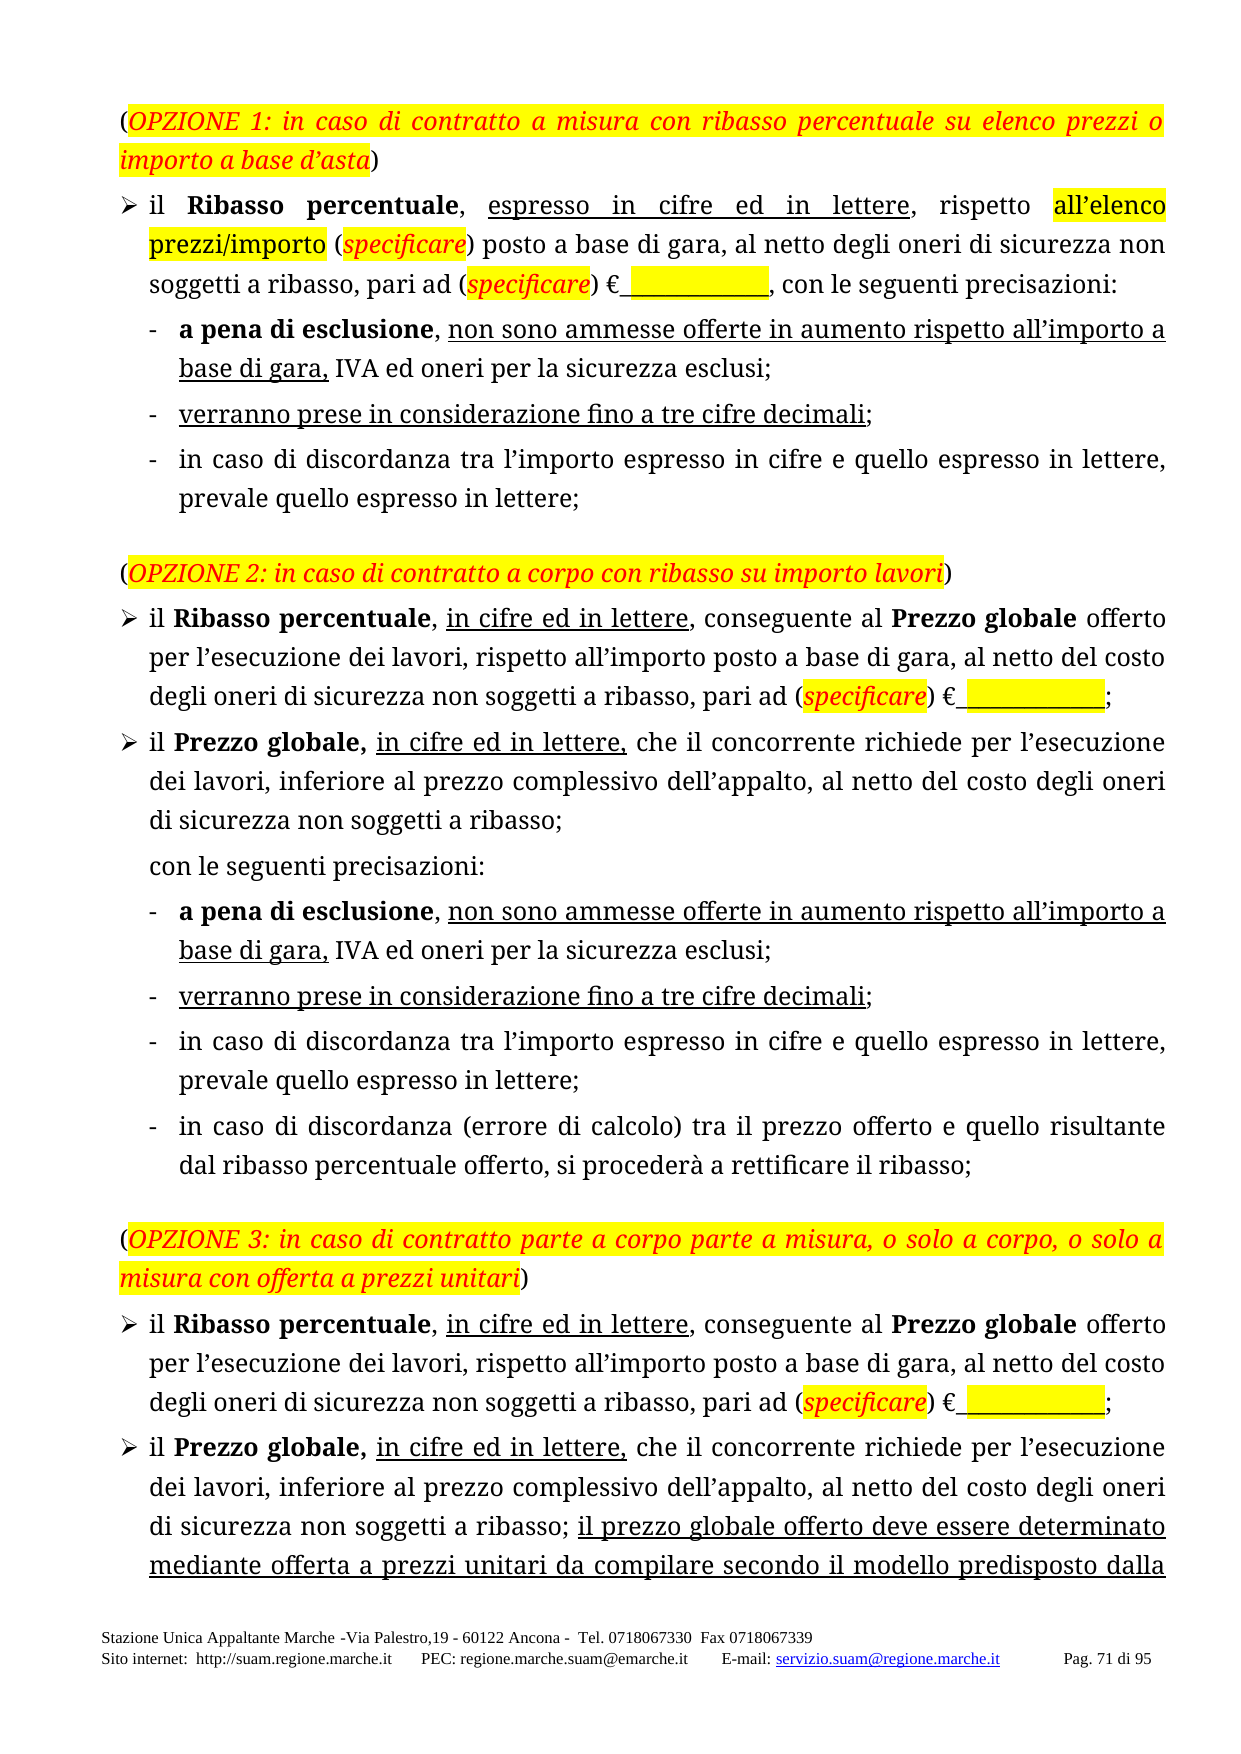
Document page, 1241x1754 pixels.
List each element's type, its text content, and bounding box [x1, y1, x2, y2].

list a pena di esclusione, non sono ammesse offerte in aumento rispetto all’importo a base di gara, IVA ed oneri per la sicurezza esclusi; [149, 894, 1167, 967]
text (OPZIONE 1: in caso di contratto a misura con ribasso percentuale su elenco prezzi o importo a base d’asta) [119, 103, 1167, 177]
list il Ribasso percentuale, in cifre ed in lettere, conseguente al Prezzo globale offerto per l’esecuzione dei lavori, rispetto all’importo posto a base di gara, al netto del costo degli oneri di sicurezza non soggetti a ribasso, pari ad (specificare) €_____________; [119, 601, 1167, 713]
list verranno prese in considerazione fino a tre cifre decimali; [149, 396, 1167, 430]
list il Prezzo globale, in cifre ed in lettere, che il concorrente richiede per l’esecuzione dei lavori, inferiore al prezzo complessivo dell’appalto, al netto del costo degli oneri di sicurezza non soggetti a ribasso; [119, 724, 1167, 837]
list in caso di discordanza tra l’importo espresso in cifre e quello espresso in lettere, prevale quello espresso in lettere; [149, 1024, 1167, 1097]
text (OPZIONE 2: in caso di contratto a corpo con ribasso su importo lavori) [944, 555, 1167, 589]
list verranno prese in considerazione fino a tre cifre decimali; [149, 978, 1167, 1012]
list il Ribasso percentuale, espresso in cifre ed in lettere, rispetto all’elenco prezzi/importo (specificare) posto a base di gara, al netto degli oneri di sicurezza non soggetti a ribasso, pari ad (specificare) €_____________, con le seguenti precisazioni: [119, 188, 1167, 300]
list il Ribasso percentuale, in cifre ed in lettere, conseguente al Prezzo globale offerto per l’esecuzione dei lavori, rispetto all’importo posto a base di gara, al netto del costo degli oneri di sicurezza non soggetti a ribasso, pari ad (specificare) €_____________; [119, 1306, 1167, 1419]
text (OPZIONE 3: in caso di contratto parte a corpo parte a misura, o solo a corpo, o solo a misura con offerta a prezzi unitari) [119, 1222, 1167, 1295]
list in caso di discordanza (errore di calcolo) tra il prezzo offerto e quello risultante dal ribasso percentuale offerto, si procederà a rettificare il ribasso; [149, 1108, 1167, 1181]
list a pena di esclusione, non sono ammesse offerte in aumento rispetto all’importo a base di gara, IVA ed oneri per la sicurezza esclusi; [149, 312, 1167, 385]
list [119, 1430, 1167, 1582]
list in caso di discordanza tra l’importo espresso in cifre e quello espresso in lettere, prevale quello espresso in lettere; [149, 442, 1167, 515]
text con le seguenti precisazioni: [149, 848, 1167, 882]
